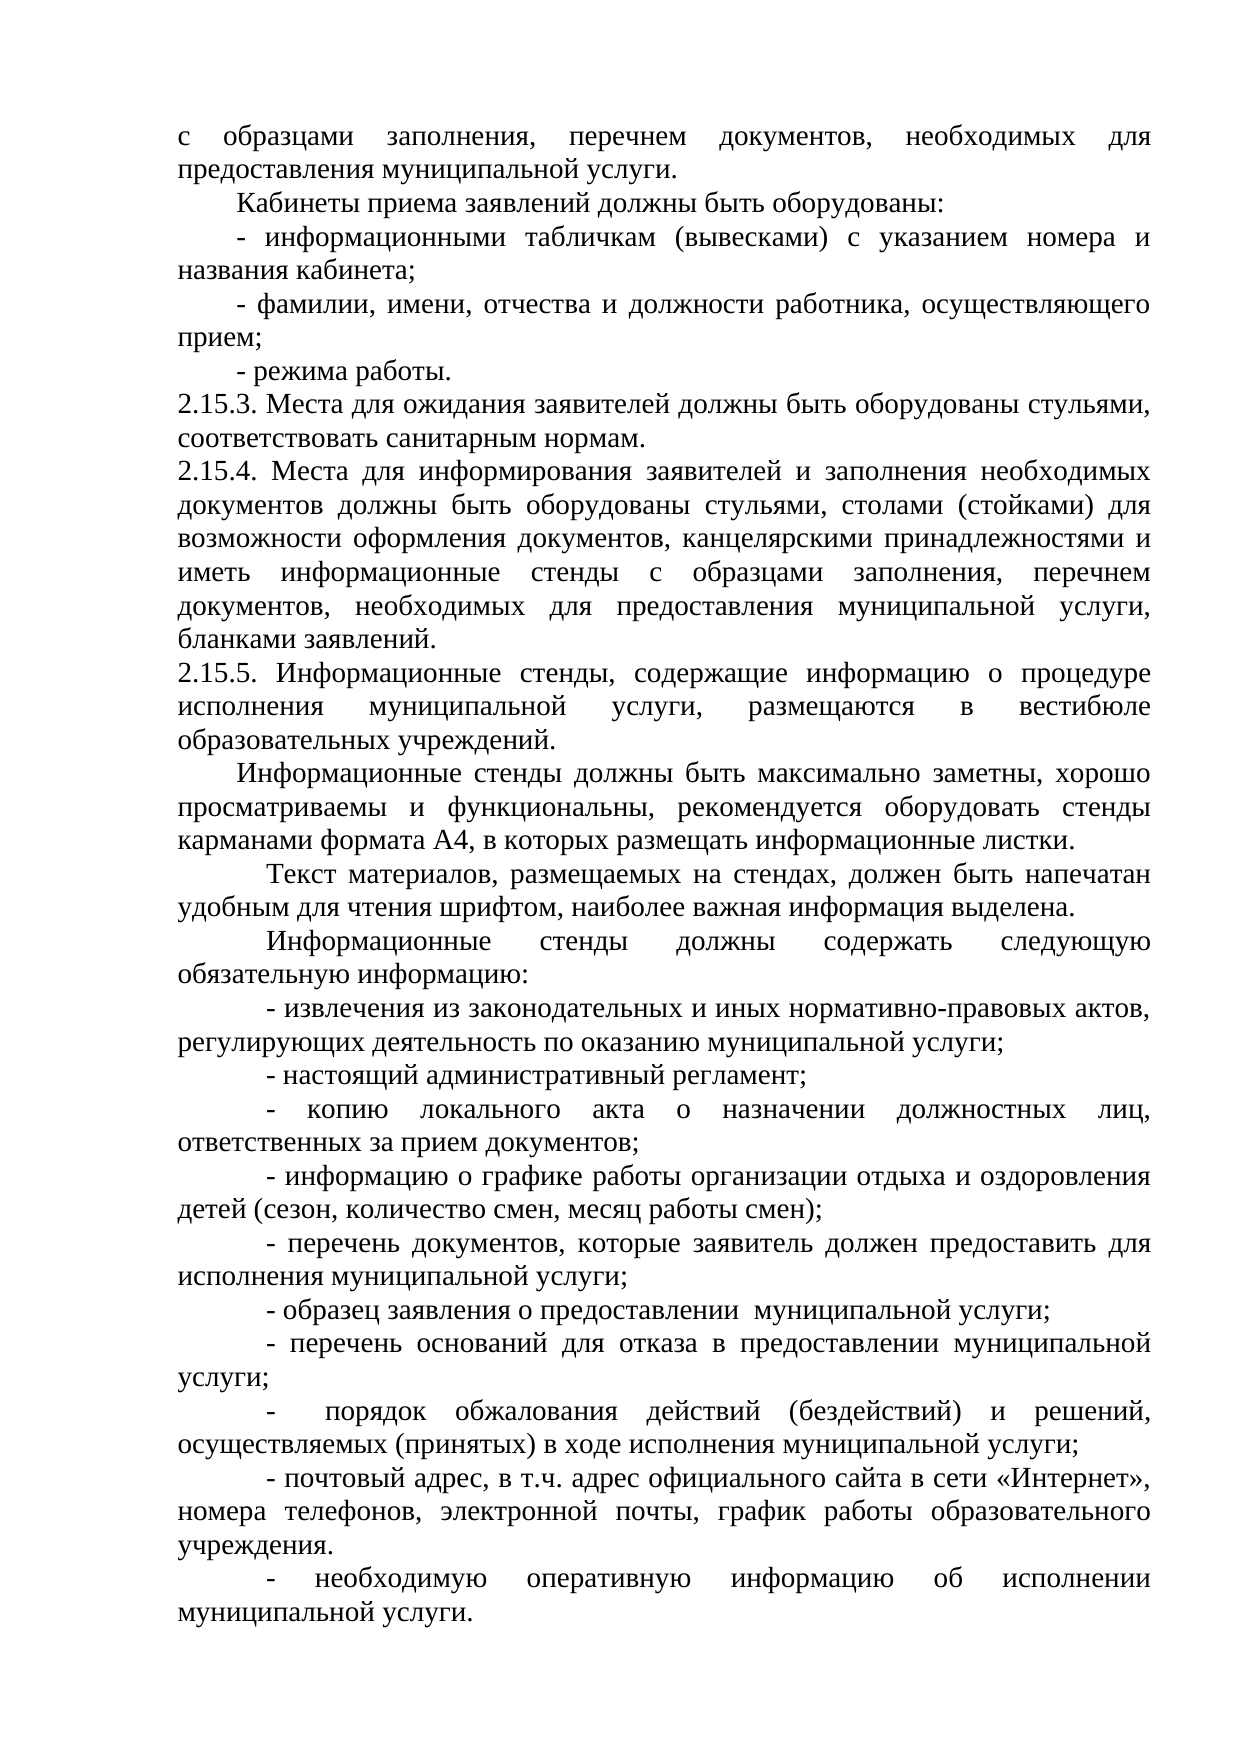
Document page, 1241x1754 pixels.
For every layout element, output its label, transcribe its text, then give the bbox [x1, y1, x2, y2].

text - необходимую оперативную информацию об исполнении муниципальной услуги. [177, 1560, 1152, 1627]
text - образец заявления о предоставлении муниципальной услуги; [177, 1292, 1152, 1326]
text - фамилии, имени, отчества и должности работника, осуществляющего прием; [177, 286, 1152, 353]
text 2.15.3. Места для ожидания заявителей должны быть оборудованы стульями, соответствовать санитарным нормам. [177, 386, 1152, 453]
text - порядок обжалования действий (бездействий) и решений, осуществляемых (принятых) в ходе исполнения муниципальной услуги; [177, 1393, 1152, 1460]
text - информацию о графике работы организации отдыха и оздоровления детей (сезон, количество смен, месяц работы смен); [177, 1158, 1152, 1225]
text - перечень оснований для отказа в предоставлении муниципальной услуги; [177, 1326, 1152, 1393]
text 2.15.5. Информационные стенды, содержащие информацию о процедуре исполнения муниципальной услуги, размещаются в вестибюле образовательных учреждений. [177, 655, 1152, 755]
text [177, 118, 1152, 185]
text Информационные стенды должны содержать следующую обязательную информацию: [177, 923, 1152, 990]
text - информационными табличкам (вывесками) с указанием номера и названия кабинета; [177, 219, 1152, 286]
text 2.15.4. Места для информирования заявителей и заполнения необходимых документов должны быть оборудованы стульями, столами (стойками) для возможности оформления документов, канцелярскими принадлежностями и иметь информационные стенды с образцами заполнения, перечнем документов, необходимых для предоставления муниципальной услуги, бланками заявлений. [177, 453, 1152, 655]
text Кабинеты приема заявлений должны быть оборудованы: [177, 185, 1152, 219]
text - извлечения из законодательных и иных нормативно-правовых актов, регулирующих деятельность по оказанию муниципальной услуги; [177, 990, 1152, 1057]
text - режима работы. [177, 353, 1152, 386]
text - перечень документов, которые заявитель должен предоставить для исполнения муниципальной услуги; [177, 1225, 1152, 1292]
text - копию локального акта о назначении должностных лиц, ответственных за прием документов; [177, 1091, 1152, 1158]
text - настоящий административный регламент; [177, 1057, 1152, 1091]
text - почтовый адрес, в т.ч. адрес официального сайта в сети «Интернет», номера телефонов, электронной почты, график работы образовательного учреждения. [177, 1460, 1152, 1560]
text Информационные стенды должны быть максимально заметны, хорошо просматриваемы и функциональны, рекомендуется оборудовать стенды карманами формата А4, в которых размещать информационные листки. [177, 755, 1152, 856]
text Текст материалов, размещаемых на стендах, должен быть напечатан удобным для чтения шрифтом, наиболее важная информация выделена. [177, 856, 1152, 923]
